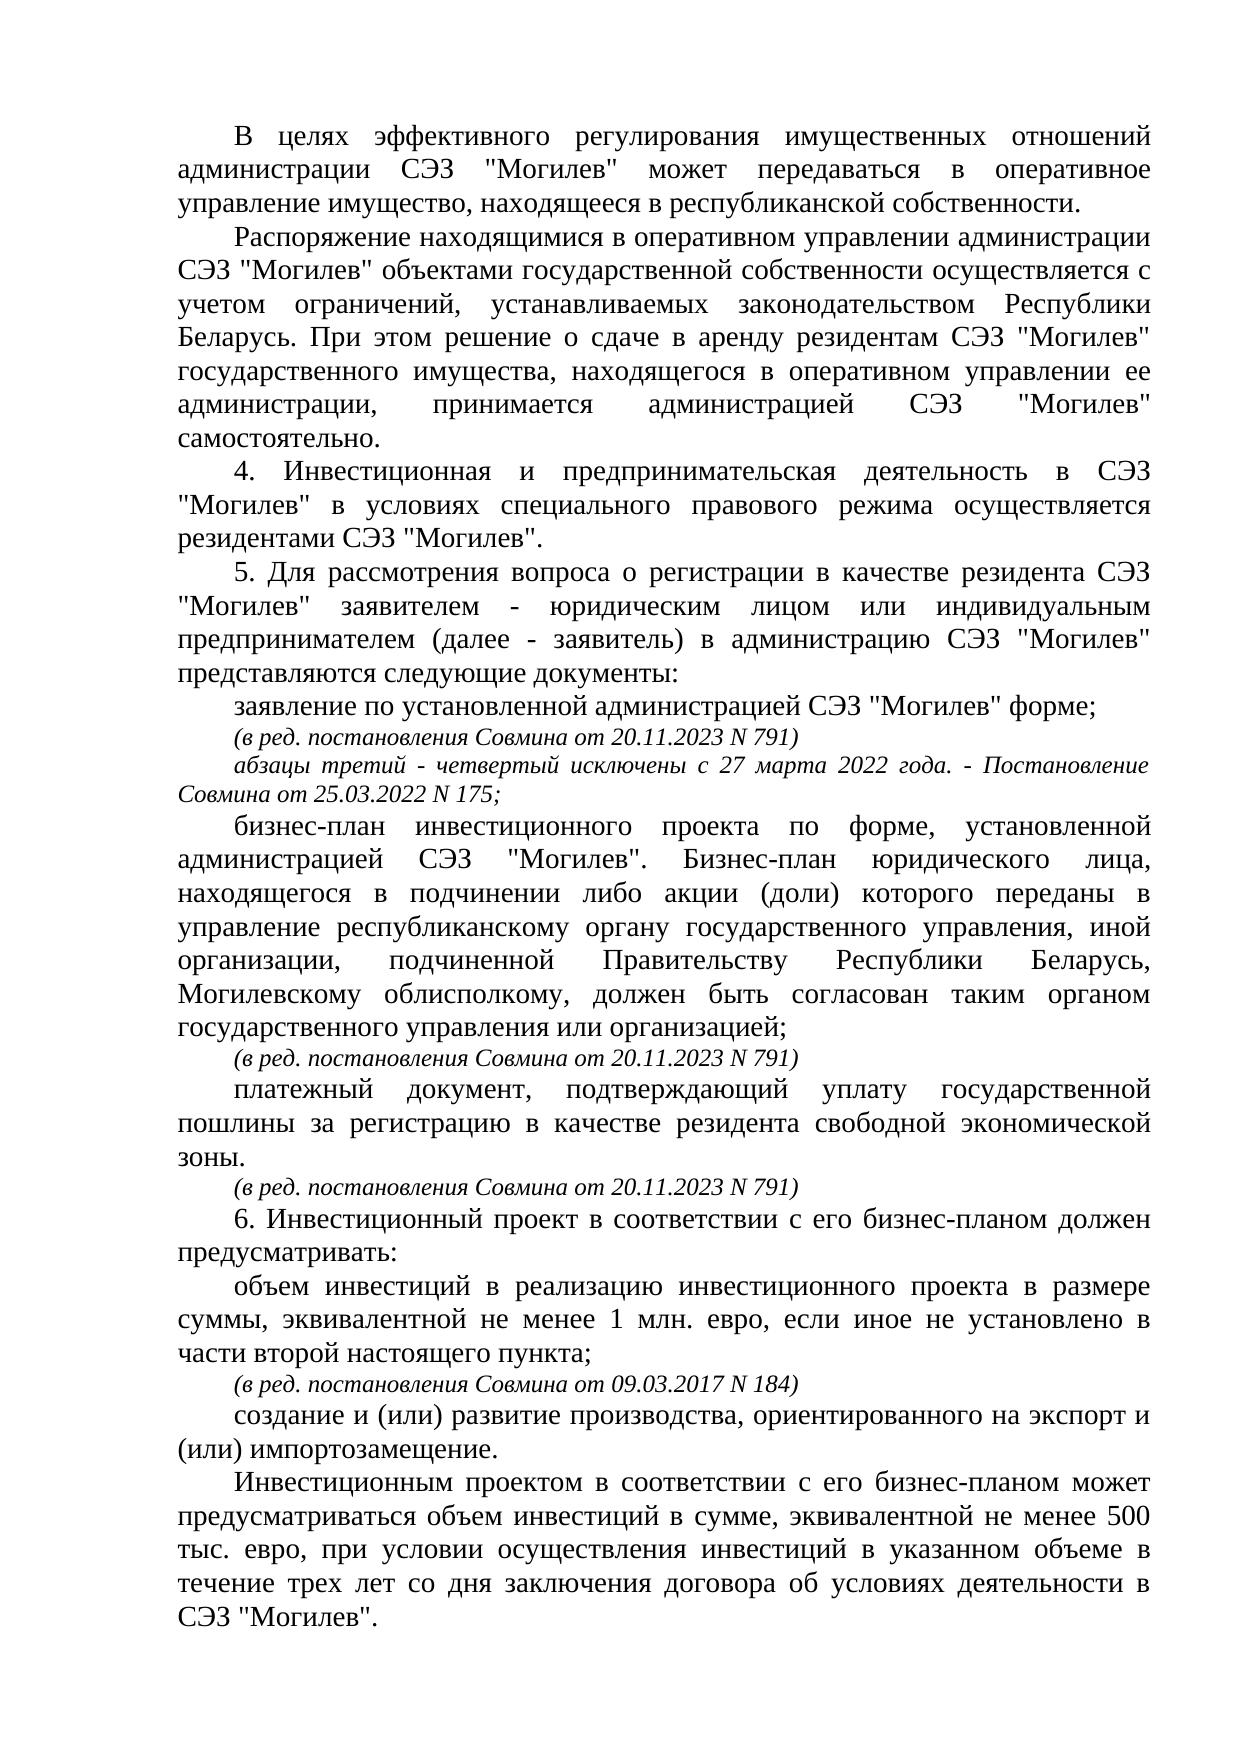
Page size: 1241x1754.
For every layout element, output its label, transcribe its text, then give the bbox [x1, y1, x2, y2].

text Инвестиционным проектом в соответствии с его бизнес-планом может предусматриваться объем инвестиций в сумме, эквивалентной не менее 500 тыс. евро, при условии осуществления инвестиций в указанном объеме в течение трех лет со дня заключения договора об условиях деятельности в СЭЗ "Могилев". [177, 1464, 1152, 1632]
text 6. Инвестиционный проект в соответствии с его бизнес-планом должен предусматривать: [177, 1201, 1152, 1268]
text (в ред. постановления Совмина от 20.11.2023 N 791) [177, 722, 1152, 751]
text объем инвестиций в реализацию инвестиционного проекта в размере суммы, эквивалентной не менее 1 млн. евро, если иное не установлено в части второй настоящего пункта; [177, 1268, 1152, 1369]
text заявление по установленной администрацией СЭЗ "Могилев" форме; [177, 688, 1152, 722]
text бизнес-план инвестиционного проекта по форме, установленной администрацией СЭЗ "Могилев". Бизнес-план юридического лица, находящегося в подчинении либо акции (доли) которого переданы в управление республиканскому органу государственного управления, иной организации, подчиненной Правительству Республики Беларусь, Могилевскому облисполкому, должен быть согласован таким органом государственного управления или организацией; [177, 808, 1152, 1043]
text В целях эффективного регулирования имущественных отношений администрации СЭЗ "Могилев" может передаваться в оперативное управление имущество, находящееся в республиканской собственности. [177, 118, 1152, 219]
text (в ред. постановления Совмина от 20.11.2023 N 791) [177, 1172, 1152, 1201]
text создание и (или) развитие производства, ориентированного на экспорт и (или) импортозамещение. [177, 1397, 1152, 1464]
text платежный документ, подтверждающий уплату государственной пошлины за регистрацию в качестве резидента свободной экономической зоны. [177, 1072, 1152, 1172]
text абзацы третий - четвертый исключены с 27 марта 2022 года. - Постановление Совмина от 25.03.2022 N 175; [177, 751, 1152, 808]
text (в ред. постановления Совмина от 09.03.2017 N 184) [177, 1369, 1152, 1397]
text 5. Для рассмотрения вопроса о регистрации в качестве резидента СЭЗ "Могилев" заявителем - юридическим лицом или индивидуальным предпринимателем (далее - заявитель) в администрацию СЭЗ "Могилев" представляются следующие документы: [177, 554, 1152, 688]
text 4. Инвестиционная и предпринимательская деятельность в СЭЗ "Могилев" в условиях специального правового режима осуществляется резидентами СЭЗ "Могилев". [177, 453, 1152, 554]
text (в ред. постановления Совмина от 20.11.2023 N 791) [177, 1043, 1152, 1072]
text Распоряжение находящимися в оперативном управлении администрации СЭЗ "Могилев" объектами государственной собственности осуществляется с учетом ограничений, устанавливаемых законодательством Республики Беларусь. При этом решение о сдаче в аренду резидентам СЭЗ "Могилев" государственного имущества, находящегося в оперативном управлении ее администрации, принимается администрацией СЭЗ "Могилев" самостоятельно. [177, 219, 1152, 453]
